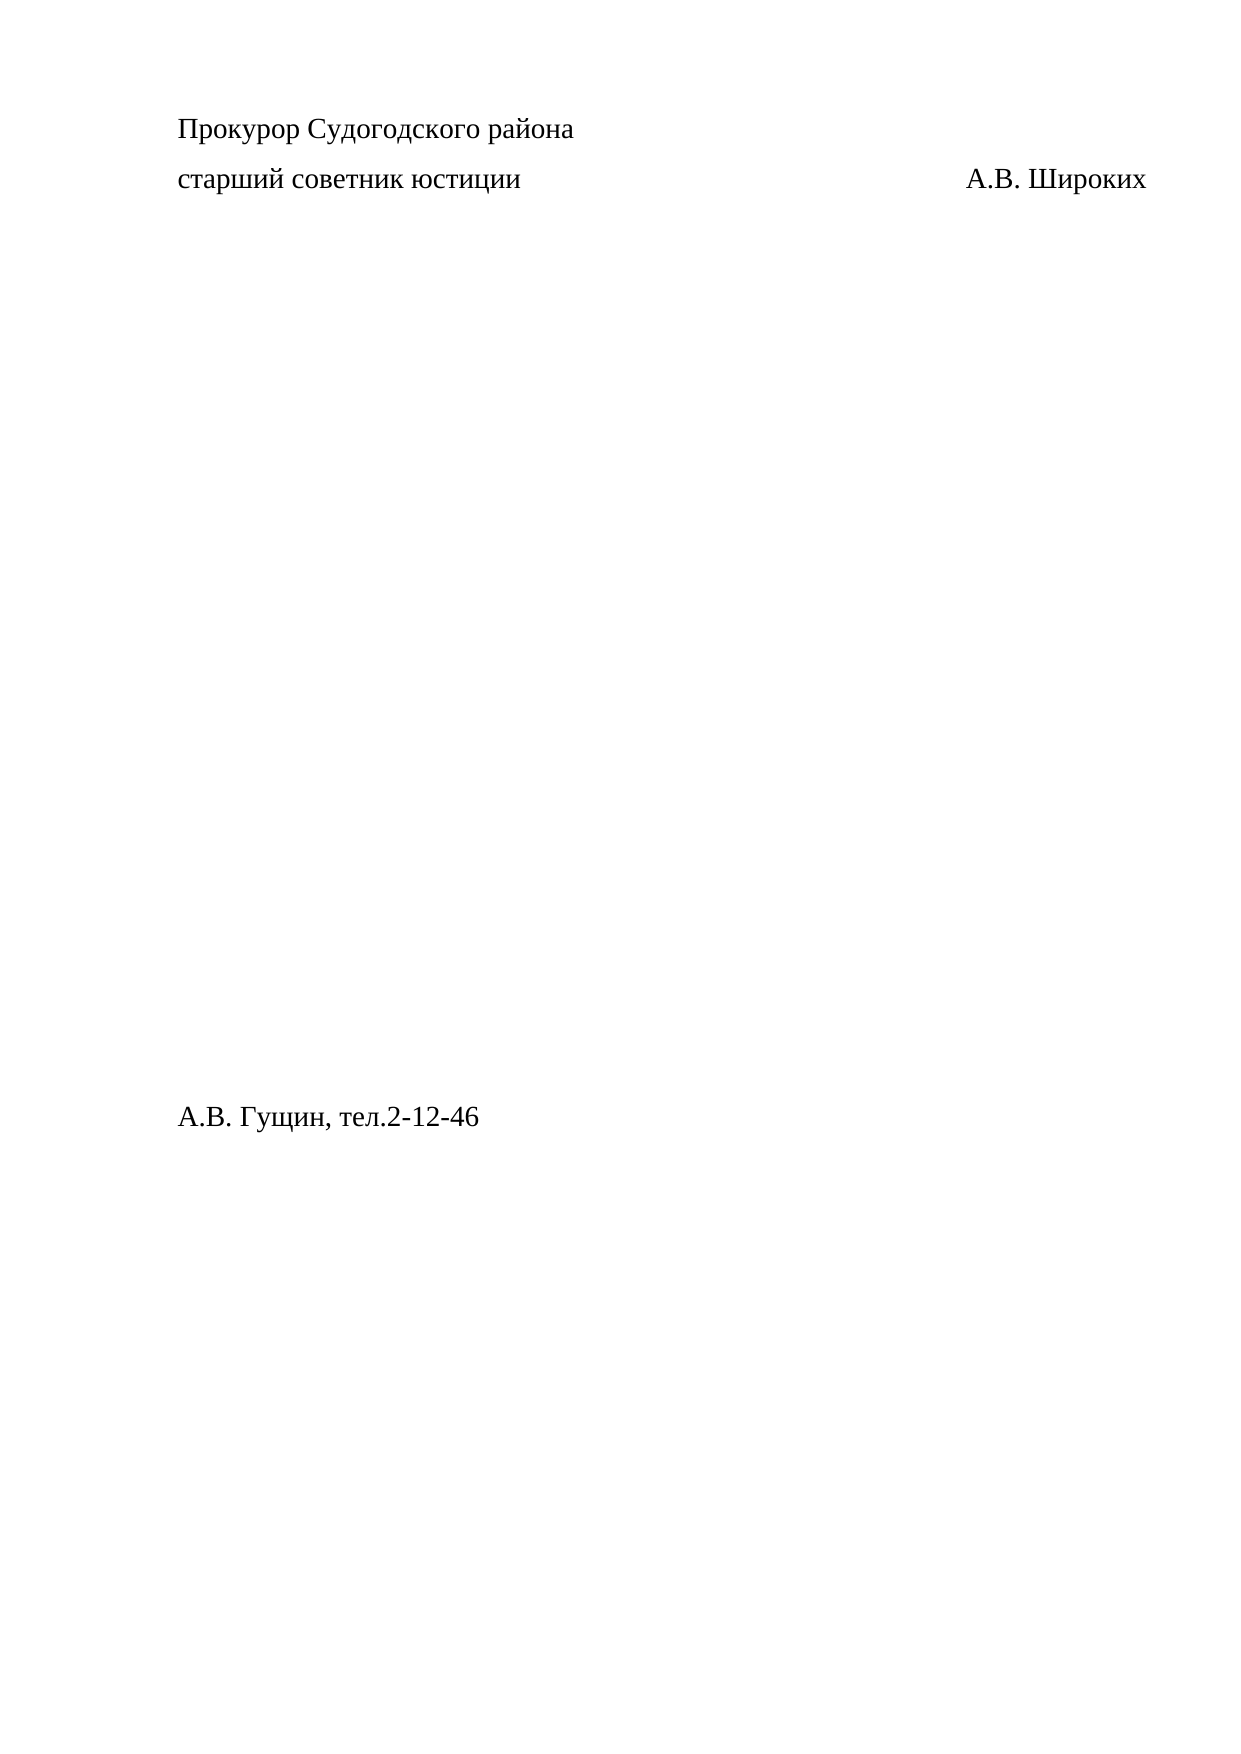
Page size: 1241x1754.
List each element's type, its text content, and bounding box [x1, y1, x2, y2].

text А.В. Гущин, тел.2-12-46 [177, 1099, 1152, 1132]
text старший советник юстиции А.В. Широких [177, 168, 1152, 193]
text Прокурор Судогодского района [177, 118, 1152, 143]
